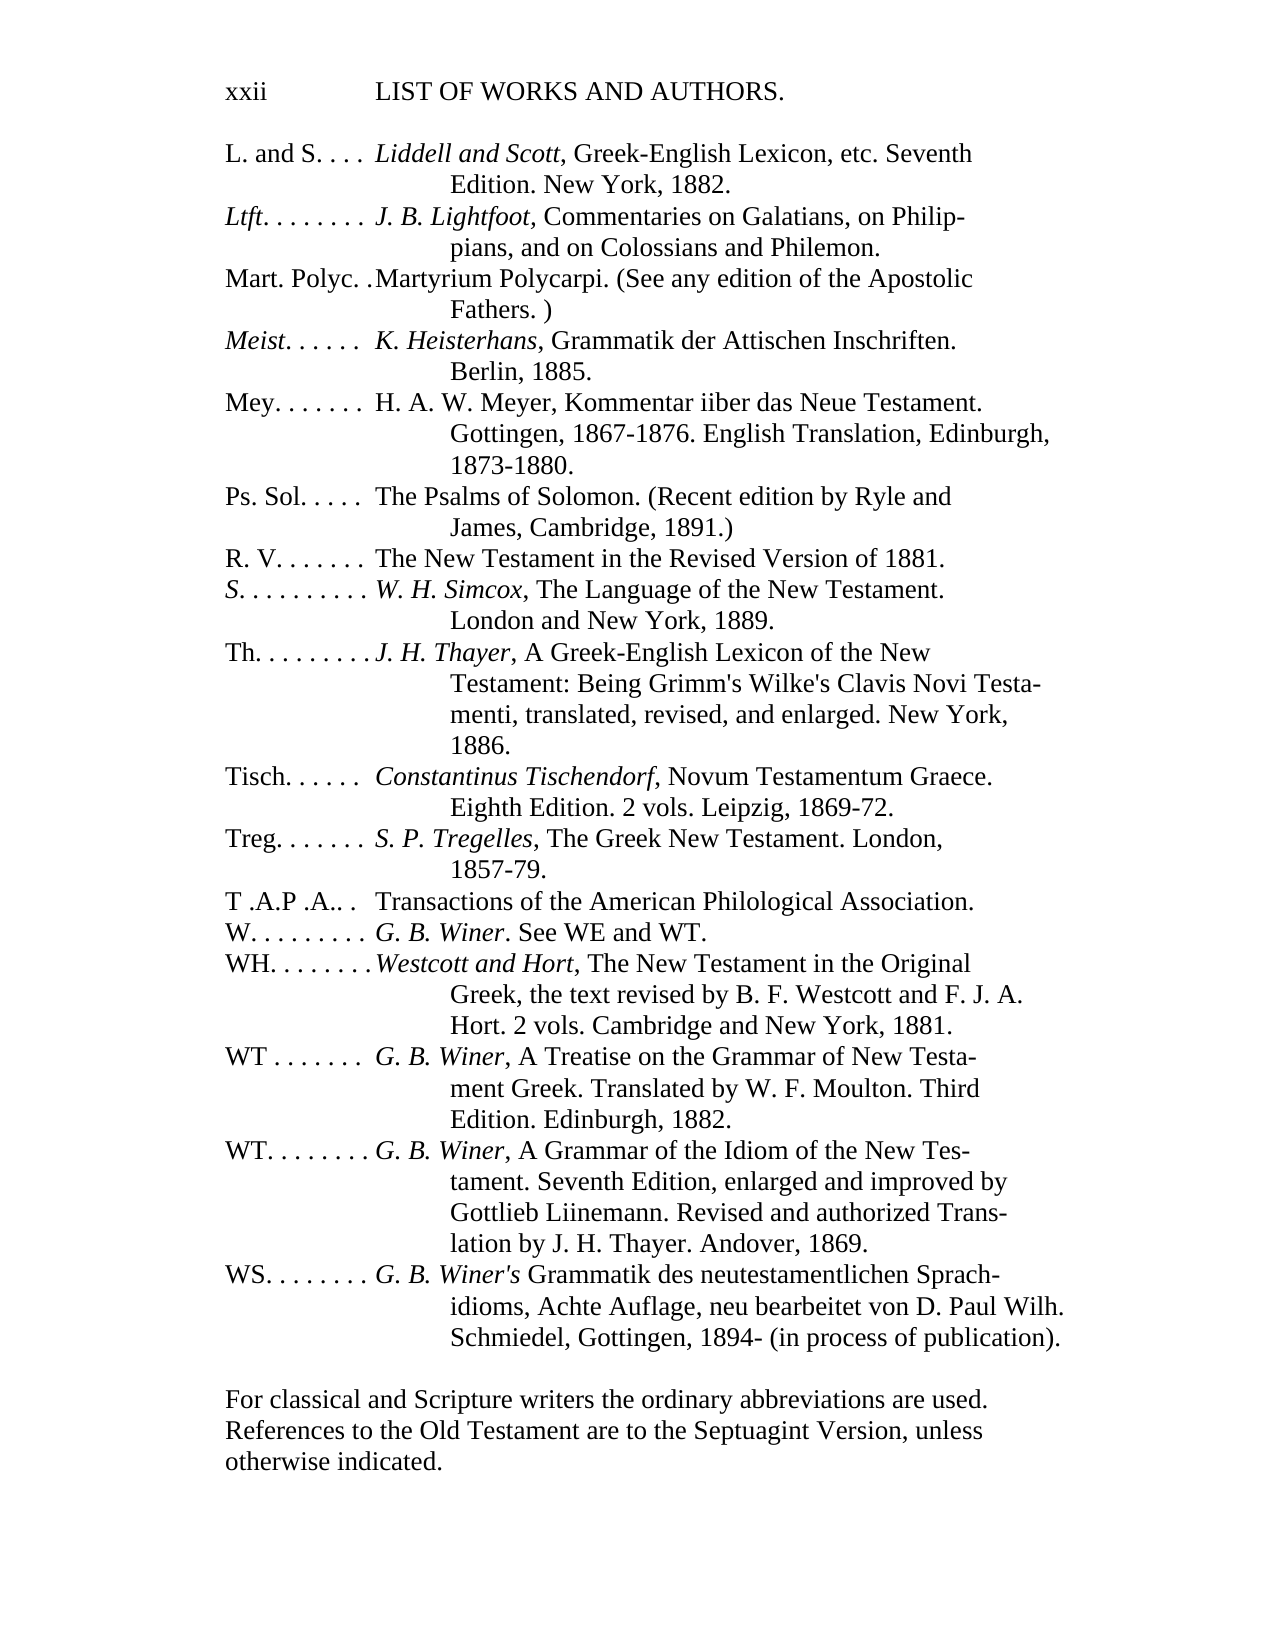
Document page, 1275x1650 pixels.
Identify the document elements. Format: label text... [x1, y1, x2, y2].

text Berlin, 1885. [225, 355, 1125, 386]
text ment Greek. Translated by W. F. Moulton. Third [225, 1072, 1125, 1103]
text WT . . . . . . . G. B. Winer, A Treatise on the Grammar of New Testa- [225, 1041, 1125, 1072]
text References to the Old Testament are to the Septuagint Version, unless [225, 1414, 1125, 1445]
text WS. . . . . . . . G. B. Winer's Grammatik des neutestamentlichen Sprach- [225, 1258, 1125, 1290]
text Tisch. . . . . . Constantinus Tischendorf, Novum Testamentum Graece. [225, 760, 1125, 791]
text Ps. Sol. . . . . The Psalms of Solomon. (Recent edition by Ryle and [225, 480, 1125, 511]
text idioms, Achte Auflage, neu bearbeitet von D. Paul Wilh. [225, 1290, 1125, 1321]
text Treg. . . . . . . S. P. Tregelles, The Greek New Testament. London, [225, 822, 1125, 854]
text Fathers. ) [225, 293, 1125, 324]
text Schmiedel, Gottingen, 1894- (in process of publication). [225, 1321, 1125, 1352]
text London and New York, 1889. [225, 604, 1125, 636]
text Ltft. . . . . . . . J. B. Lightfoot, Commentaries on Galatians, on Philip- [225, 199, 1125, 231]
text 1857-79. [225, 854, 1125, 885]
text Hort. 2 vols. Cambridge and New York, 1881. [225, 1009, 1125, 1041]
text 1886. [225, 729, 1125, 760]
text Gottingen, 1867-1876. English Translation, Edinburgh, [225, 418, 1125, 449]
text L. and S. . . . Liddell and Scott, Greek-English Lexicon, etc. Seventh [225, 137, 1125, 168]
text Edition. Edinburgh, 1882. [225, 1103, 1125, 1134]
text S. . . . . . . . . . W. H. Simcox, The Language of the New Testament. [225, 573, 1125, 604]
text Greek, the text revised by B. F. Westcott and F. J. A. [225, 978, 1125, 1009]
text Mey. . . . . . . H. A. W. Meyer, Kommentar iiber das Neue Testament. [225, 386, 1125, 418]
text menti, translated, revised, and enlarged. New York, [225, 698, 1125, 729]
text Mart. Polyc. . Martyrium Polycarpi. (See any edition of the Apostolic [225, 262, 1125, 293]
text For classical and Scripture writers the ordinary abbreviations are used. [225, 1383, 1125, 1414]
text WH. . . . . . . . Westcott and Hort, The New Testament in the Original [225, 947, 1125, 978]
text Testament: Being Grimm's Wilke's Clavis Novi Testa- [225, 667, 1125, 698]
text Eighth Edition. 2 vols. Leipzig, 1869-72. [225, 791, 1125, 822]
text T .A.P .A.. . Transactions of the American Philological Association. [225, 885, 1125, 916]
text tament. Seventh Edition, enlarged and improved by [225, 1165, 1125, 1196]
text James, Cambridge, 1891.) [225, 511, 1125, 542]
text Edition. New York, 1882. [225, 168, 1125, 199]
text lation by J. H. Thayer. Andover, 1869. [225, 1227, 1125, 1258]
text Gottlieb Liinemann. Revised and authorized Trans- [225, 1196, 1125, 1227]
text pians, and on Colossians and Philemon. [225, 231, 1125, 262]
text R. V. . . . . . . The New Testament in the Revised Version of 1881. [225, 542, 1125, 573]
text xxii LIST OF WORKS AND AUTHORS. [225, 75, 1125, 106]
text WT. . . . . . . . G. B. Winer, A Grammar of the Idiom of the New Tes- [225, 1134, 1125, 1165]
text 1873-1880. [225, 449, 1125, 480]
text W. . . . . . . . . G. B. Winer. See WE and WT. [225, 916, 1125, 947]
text Meist. . . . . . K. Heisterhans, Grammatik der Attischen Inschriften. [225, 324, 1125, 355]
text otherwise indicated. [225, 1445, 1125, 1477]
text Th. . . . . . . . . J. H. Thayer, A Greek-English Lexicon of the New [225, 636, 1125, 667]
